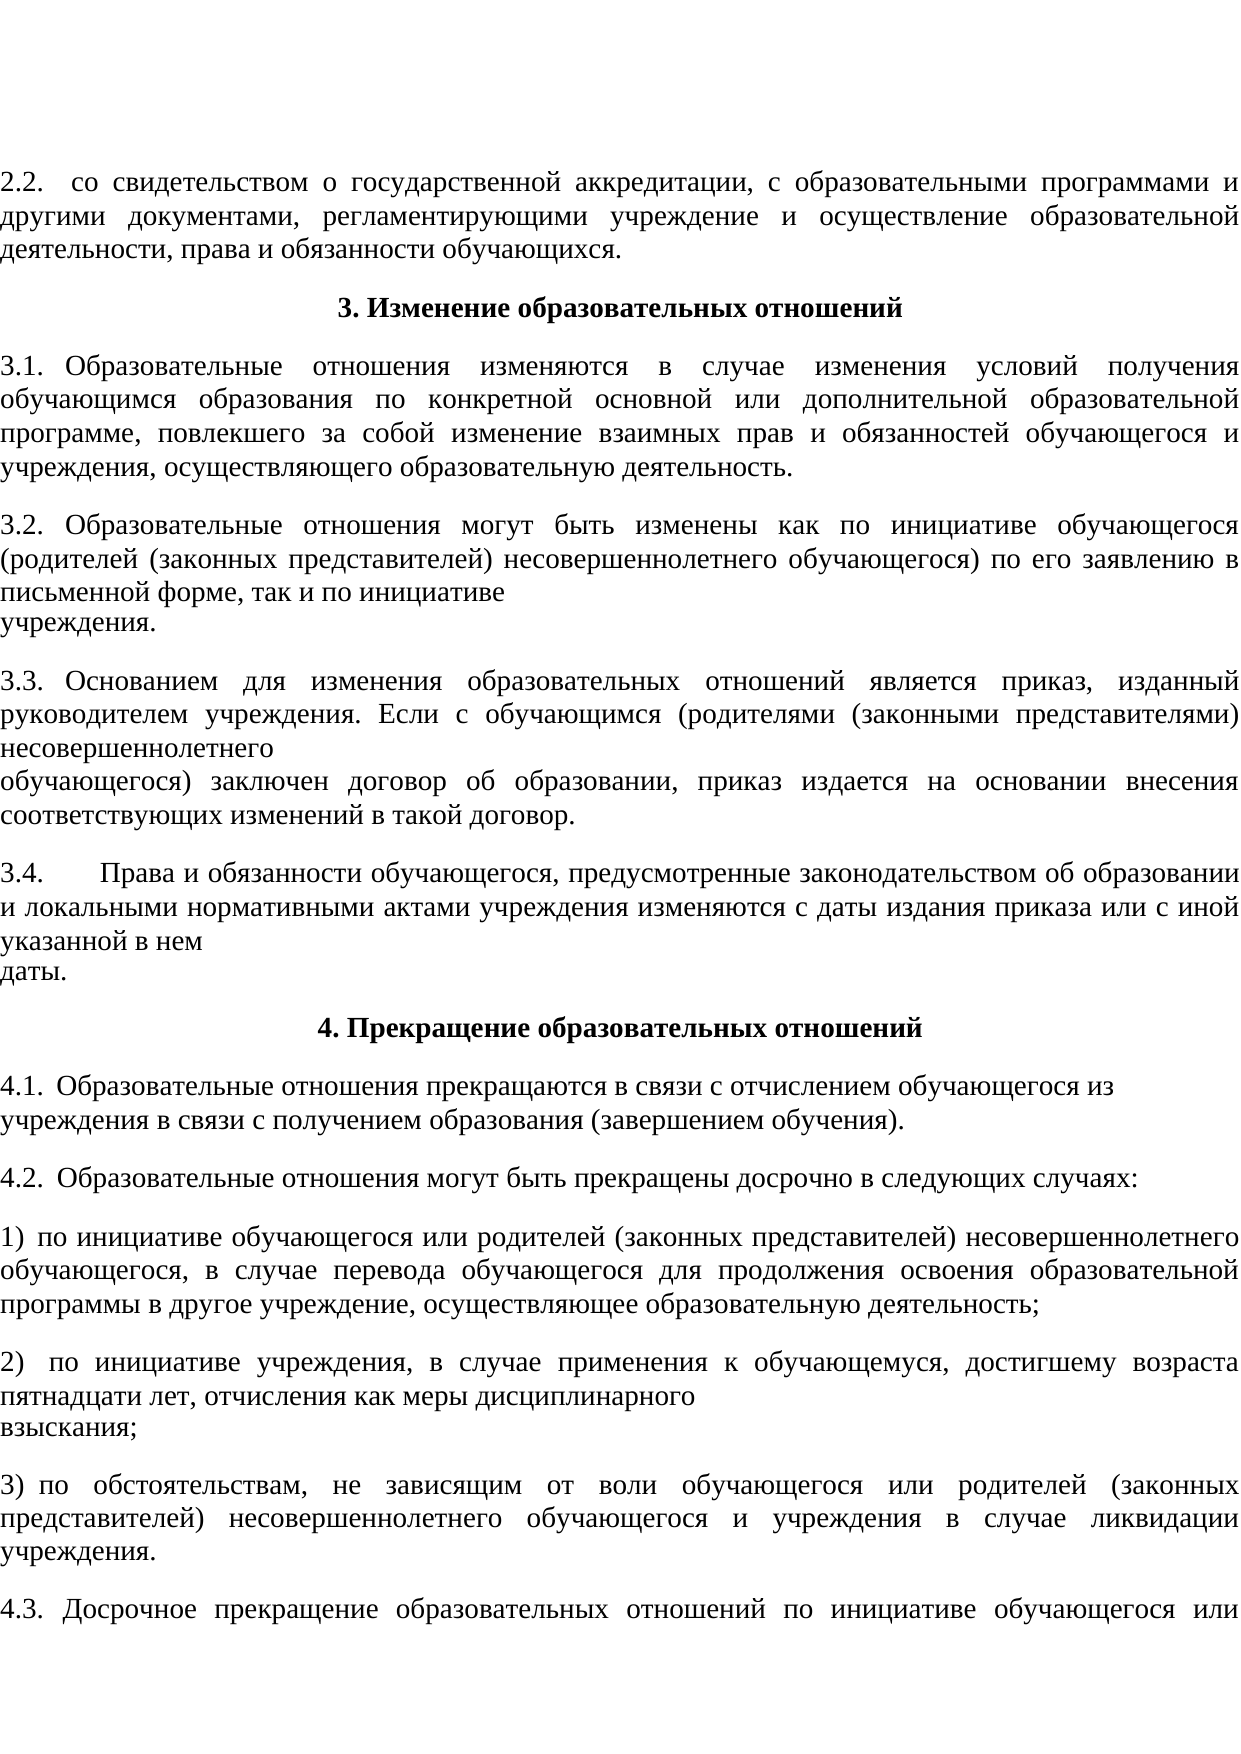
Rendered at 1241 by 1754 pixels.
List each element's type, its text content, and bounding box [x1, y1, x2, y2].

list Права и обязанности обучающегося, предусмотренные законодательством об образовании и локальными нормативными актами учреждения изменяются с даты издания приказа или с иной указанной в нем [0, 856, 1240, 957]
text учреждения. [0, 608, 1240, 637]
list Образовательные отношения изменяются в случае изменения условий получения обучающимся образования по конкретной основной или дополнительной образовательной программе, повлекшего за собой изменение взаимных прав и обязанностей обучающегося и учреждения, осуществляющего образовательную деятельность. [0, 348, 1240, 483]
text взыскания; [0, 1413, 1240, 1442]
text 3. Изменение образовательных отношений [0, 294, 1240, 323]
list Образовательные отношения прекращаются в связи с отчислением обучающегося из учреждения в связи с получением образования (завершением обучения). [0, 1069, 1240, 1136]
list по инициативе учреждения, в случае применения к обучающемуся, достигшему возраста пятнадцати лет, отчисления как меры дисциплинарного [0, 1345, 1240, 1413]
list Основанием для изменения образовательных отношений является приказ, изданный руководителем учреждения. Если с обучающимся (родителями (законными представителями) несовершеннолетнего [0, 663, 1240, 764]
list по обстоятельствам, не зависящим от воли обучающегося или родителей (законных представителей) несовершеннолетнего обучающегося и учреждения в случае ликвидации учреждения. [0, 1468, 1240, 1567]
text 4. Прекращение образовательных отношений [0, 1014, 1240, 1043]
text даты. [0, 957, 1240, 986]
list со свидетельством о государственной аккредитации, с образовательными программами и другими документами, регламентирующими учреждение и осуществление образовательной деятельности, права и обязанности обучающихся. [0, 165, 1240, 266]
list по инициативе обучающегося или родителей (законных представителей) несовершеннолетнего обучающегося, в случае перевода обучающегося для продолжения освоения образовательной программы в другое учреждение, осуществляющее образовательную деятельность; [0, 1219, 1240, 1320]
text обучающегося) заключен договор об образовании, приказ издается на основании внесения соответствующих изменений в такой договор. [0, 764, 1240, 831]
list Образовательные отношения могут быть изменены как по инициативе обучающегося (родителей (законных представителей) несовершеннолетнего обучающегося) по его заявлению в письменной форме, так и по инициативе [0, 508, 1240, 608]
list Образовательные отношения могут быть прекращены досрочно в следующих случаях: [0, 1161, 1240, 1194]
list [0, 1592, 1240, 1625]
